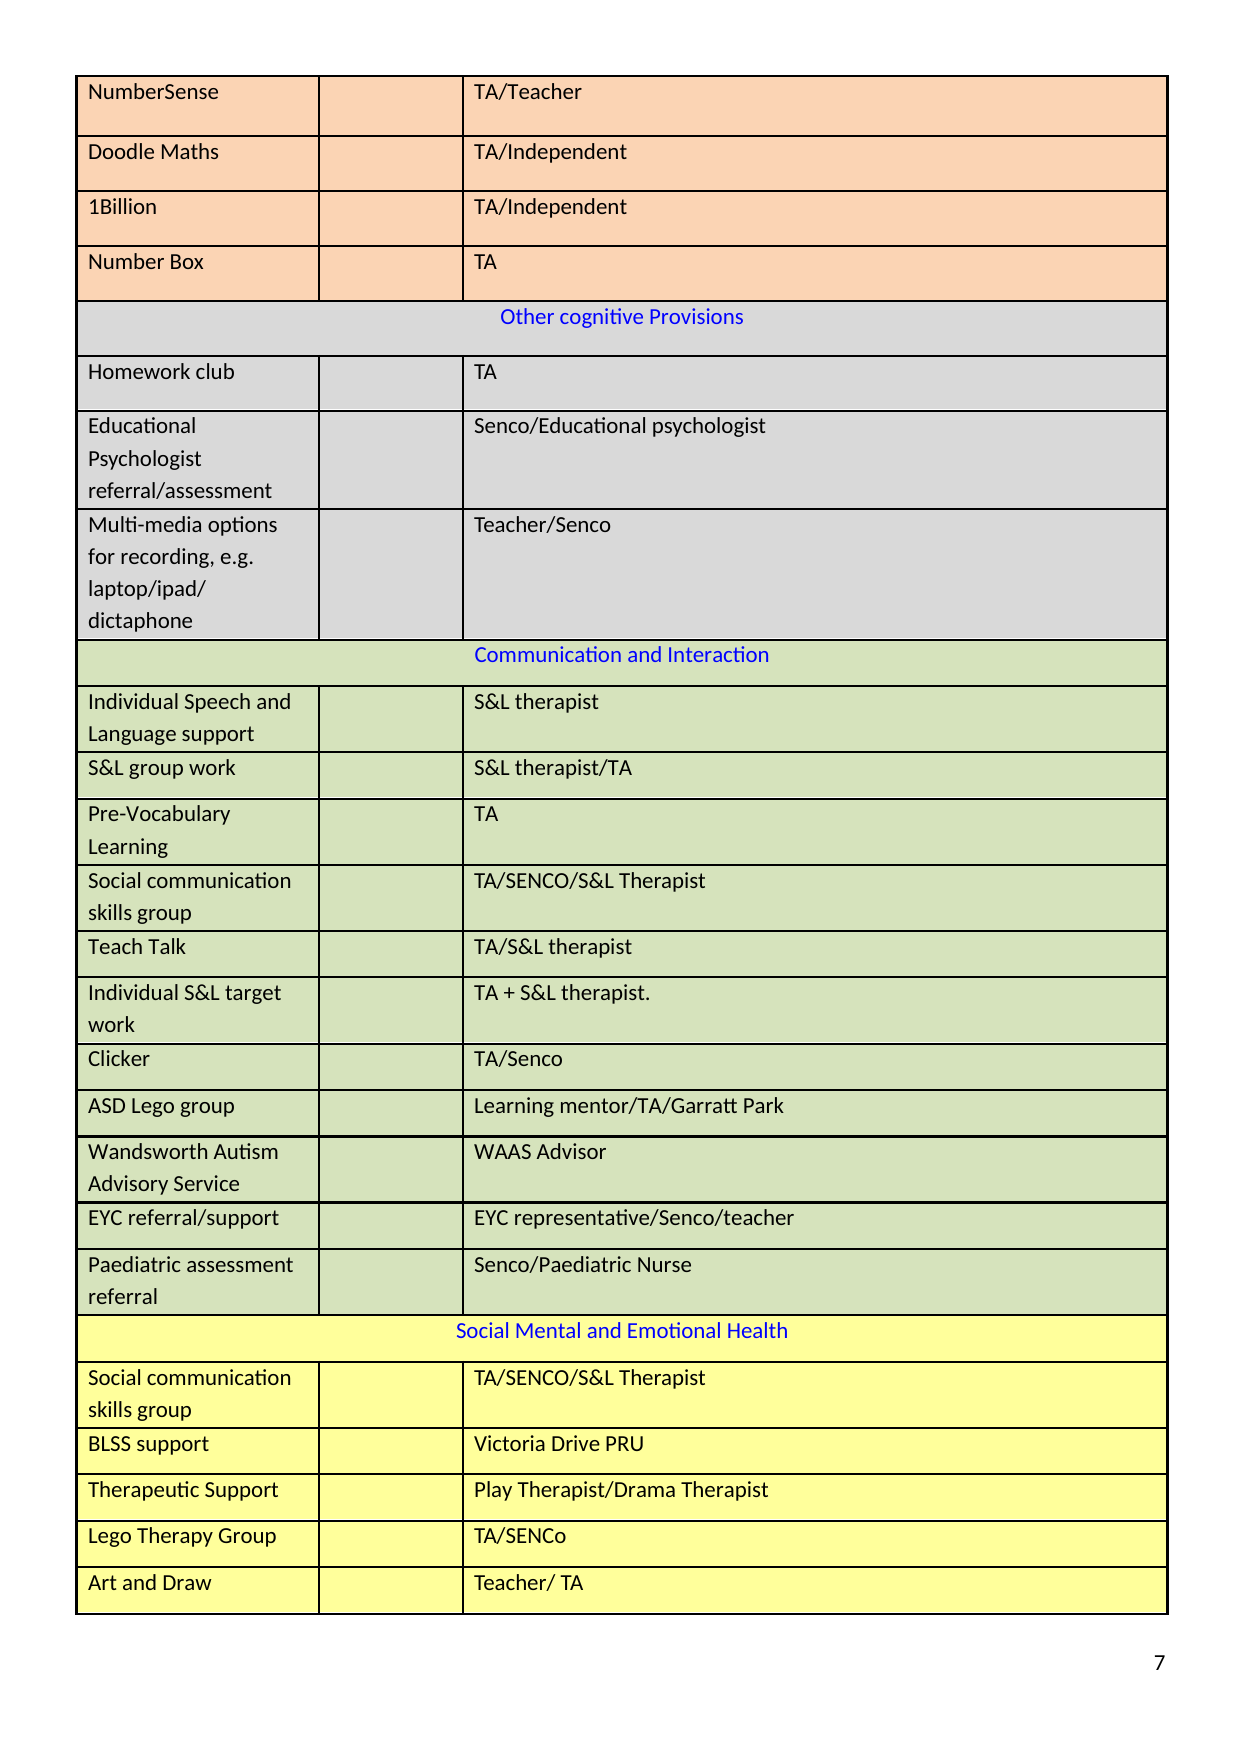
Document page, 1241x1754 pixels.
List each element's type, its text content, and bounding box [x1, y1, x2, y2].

table_cell Pre-Vocabulary Learning [78, 800, 318, 864]
table_cell Art and Draw [78, 1568, 318, 1612]
table_cell [320, 510, 462, 638]
table_cell [320, 800, 462, 864]
table_cell [320, 687, 462, 751]
table_cell ASD Lego group [78, 1091, 318, 1135]
table_cell [320, 1250, 462, 1314]
table_cell Doodle Maths [78, 137, 318, 190]
table_cell Learning mentor/TA/Garratt Park [464, 1091, 1166, 1135]
table_cell S&L therapist/TA [464, 753, 1166, 797]
table_cell [320, 1138, 462, 1201]
table_cell Senco/Educational psychologist [464, 412, 1166, 508]
table_cell Multi-media options for recording, e.g. laptop/ipad/ dictaphone [78, 510, 318, 638]
table_cell TA/Independent [464, 192, 1166, 245]
table_cell [320, 978, 462, 1042]
table_cell [320, 1204, 462, 1248]
table_cell [320, 247, 462, 300]
table_cell Wandsworth Autism Advisory Service [78, 1138, 318, 1201]
table_cell [320, 1522, 462, 1566]
table_cell TA + S&L therapist. [464, 978, 1166, 1042]
table_cell TA [464, 800, 1166, 864]
table_cell TA [464, 247, 1166, 300]
table_cell TA/SENCo [464, 1522, 1166, 1566]
table_cell TA/Teacher [464, 77, 1166, 135]
table_cell Individual S&L target work [78, 978, 318, 1042]
table_cell [320, 1363, 462, 1427]
table_cell Lego Therapy Group [78, 1522, 318, 1566]
table_cell TA [464, 357, 1166, 409]
table_cell Other cognitive Provisions [78, 302, 1166, 355]
table_cell Social Mental and Emotional Health [78, 1316, 1166, 1361]
table_cell Senco/Paediatric Nurse [464, 1250, 1166, 1314]
table_cell EYC referral/support [78, 1204, 318, 1248]
table_cell [320, 1091, 462, 1135]
table_cell Teacher/Senco [464, 510, 1166, 638]
table_cell [320, 1568, 462, 1612]
table_cell Homework club [78, 357, 318, 409]
table_cell EYC representative/Senco/teacher [464, 1204, 1166, 1248]
table_cell BLSS support [78, 1429, 318, 1473]
table_cell [320, 357, 462, 409]
table_cell [320, 137, 462, 190]
table_cell NumberSense [78, 77, 318, 135]
table_cell Therapeutic Support [78, 1475, 318, 1519]
table_cell WAAS Advisor [464, 1138, 1166, 1201]
table_cell TA/S&L therapist [464, 932, 1166, 976]
table_cell [320, 932, 462, 976]
table_cell Teacher/ TA [464, 1568, 1166, 1612]
table_cell TA/SENCO/S&L Therapist [464, 866, 1166, 930]
table_cell Paediatric assessment referral [78, 1250, 318, 1314]
table_cell [320, 412, 462, 508]
table_cell Teach Talk [78, 932, 318, 976]
table_cell Play Therapist/Drama Therapist [464, 1475, 1166, 1519]
table_cell TA/Independent [464, 137, 1166, 190]
table_cell S&L group work [78, 753, 318, 797]
table_cell Social communication skills group [78, 866, 318, 930]
table_cell [320, 753, 462, 797]
table_cell Educational Psychologist referral/assessment [78, 412, 318, 508]
table_cell Communication and Interaction [78, 641, 1166, 685]
table_cell TA/Senco [464, 1045, 1166, 1089]
table_cell [320, 1475, 462, 1519]
table_cell [320, 77, 462, 135]
table_cell [320, 192, 462, 245]
table_cell Number Box [78, 247, 318, 300]
table_cell TA/SENCO/S&L Therapist [464, 1363, 1166, 1427]
table_cell [320, 1045, 462, 1089]
table_cell [320, 866, 462, 930]
table_cell 1Billion [78, 192, 318, 245]
table_cell S&L therapist [464, 687, 1166, 751]
table_cell Social communication skills group [78, 1363, 318, 1427]
table_cell Individual Speech and Language support [78, 687, 318, 751]
table_cell [320, 1429, 462, 1473]
table_cell Victoria Drive PRU [464, 1429, 1166, 1473]
table_cell Clicker [78, 1045, 318, 1089]
